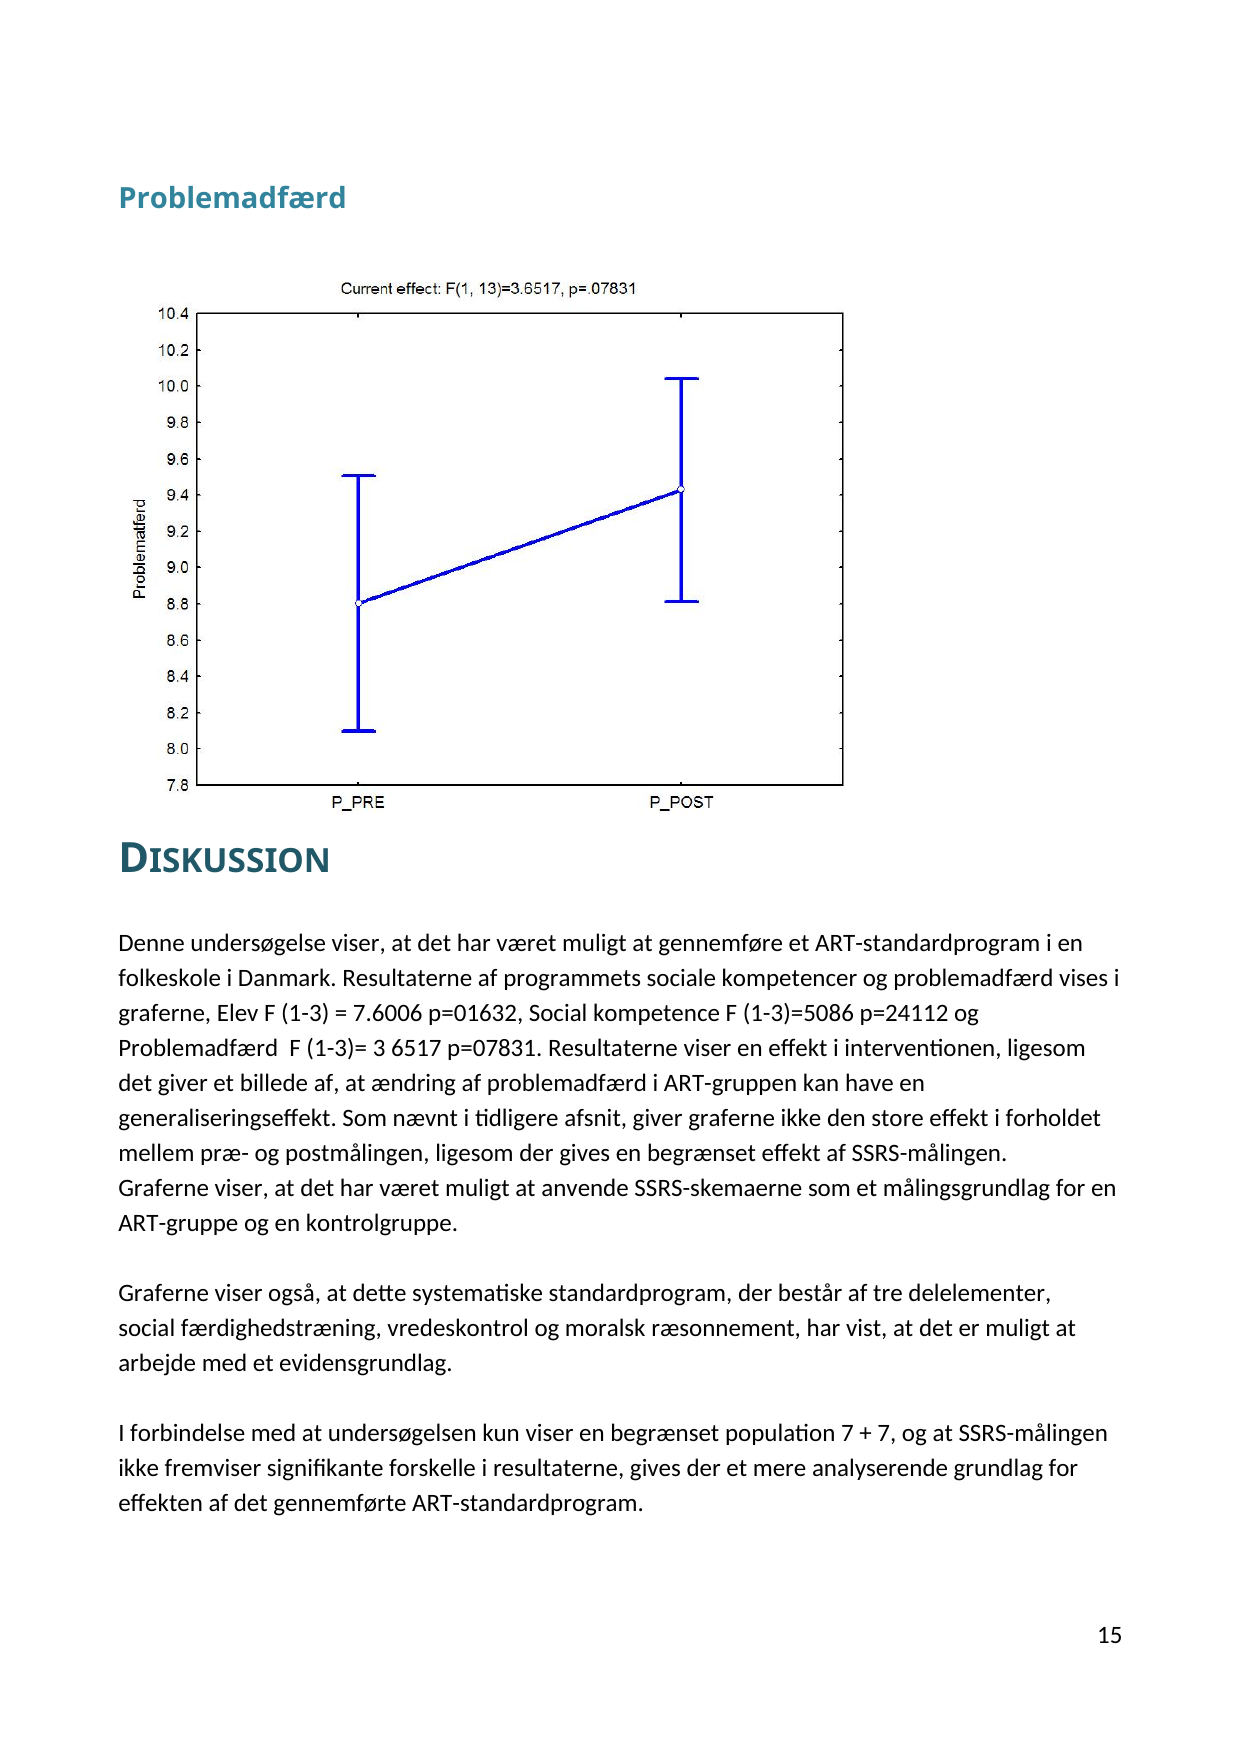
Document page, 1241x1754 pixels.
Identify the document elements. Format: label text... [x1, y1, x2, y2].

picture [118, 268, 858, 823]
text Graferne viser, at det har været muligt at anvende SSRS-skemaerne som et målingsgrundlag for en ART-gruppe og en kontrolgruppe. [118, 1173, 1122, 1238]
subtitle Problemadfærd [118, 177, 1122, 262]
text Graferne viser også, at dette systematiske standardprogram, der består af tre delelementer, [118, 1278, 1122, 1308]
text social færdighedstræning, vredeskontrol og moralsk ræsonnement, har vist, at det er muligt at arbejde med et evidensgrundlag. [118, 1313, 1122, 1378]
text I forbindelse med at undersøgelsen kun viser en begrænset population 7 + 7, og at SSRS-målingen ikke fremviser signifikante forskelle i resultaterne, gives der et mere analyserende grundlag for effekten af det gennemførte ART-standardprogram. [118, 1418, 1122, 1518]
subtitle Diskussion [118, 827, 1122, 884]
text Denne undersøgelse viser, at det har været muligt at gennemføre et ART-standardprogram i en folkeskole i Danmark. Resultaterne af programmets sociale kompetencer og problemadfærd vises i graferne, Elev F (1-3) = 7.6006 p=01632, Social kompetence F (1-3)=5086 p=24112 og Problemadfærd F (1-3)= 3 6517 p=07831. Resultaterne viser en effekt i interventionen, ligesom det giver et billede af, at ændring af problemadfærd i ART-gruppen kan have en generaliseringseffekt. Som nævnt i tidligere afsnit, giver graferne ikke den store effekt i forholdet mellem præ- og postmålingen, ligesom der gives en begrænset effekt af SSRS-målingen. [118, 928, 1122, 1168]
